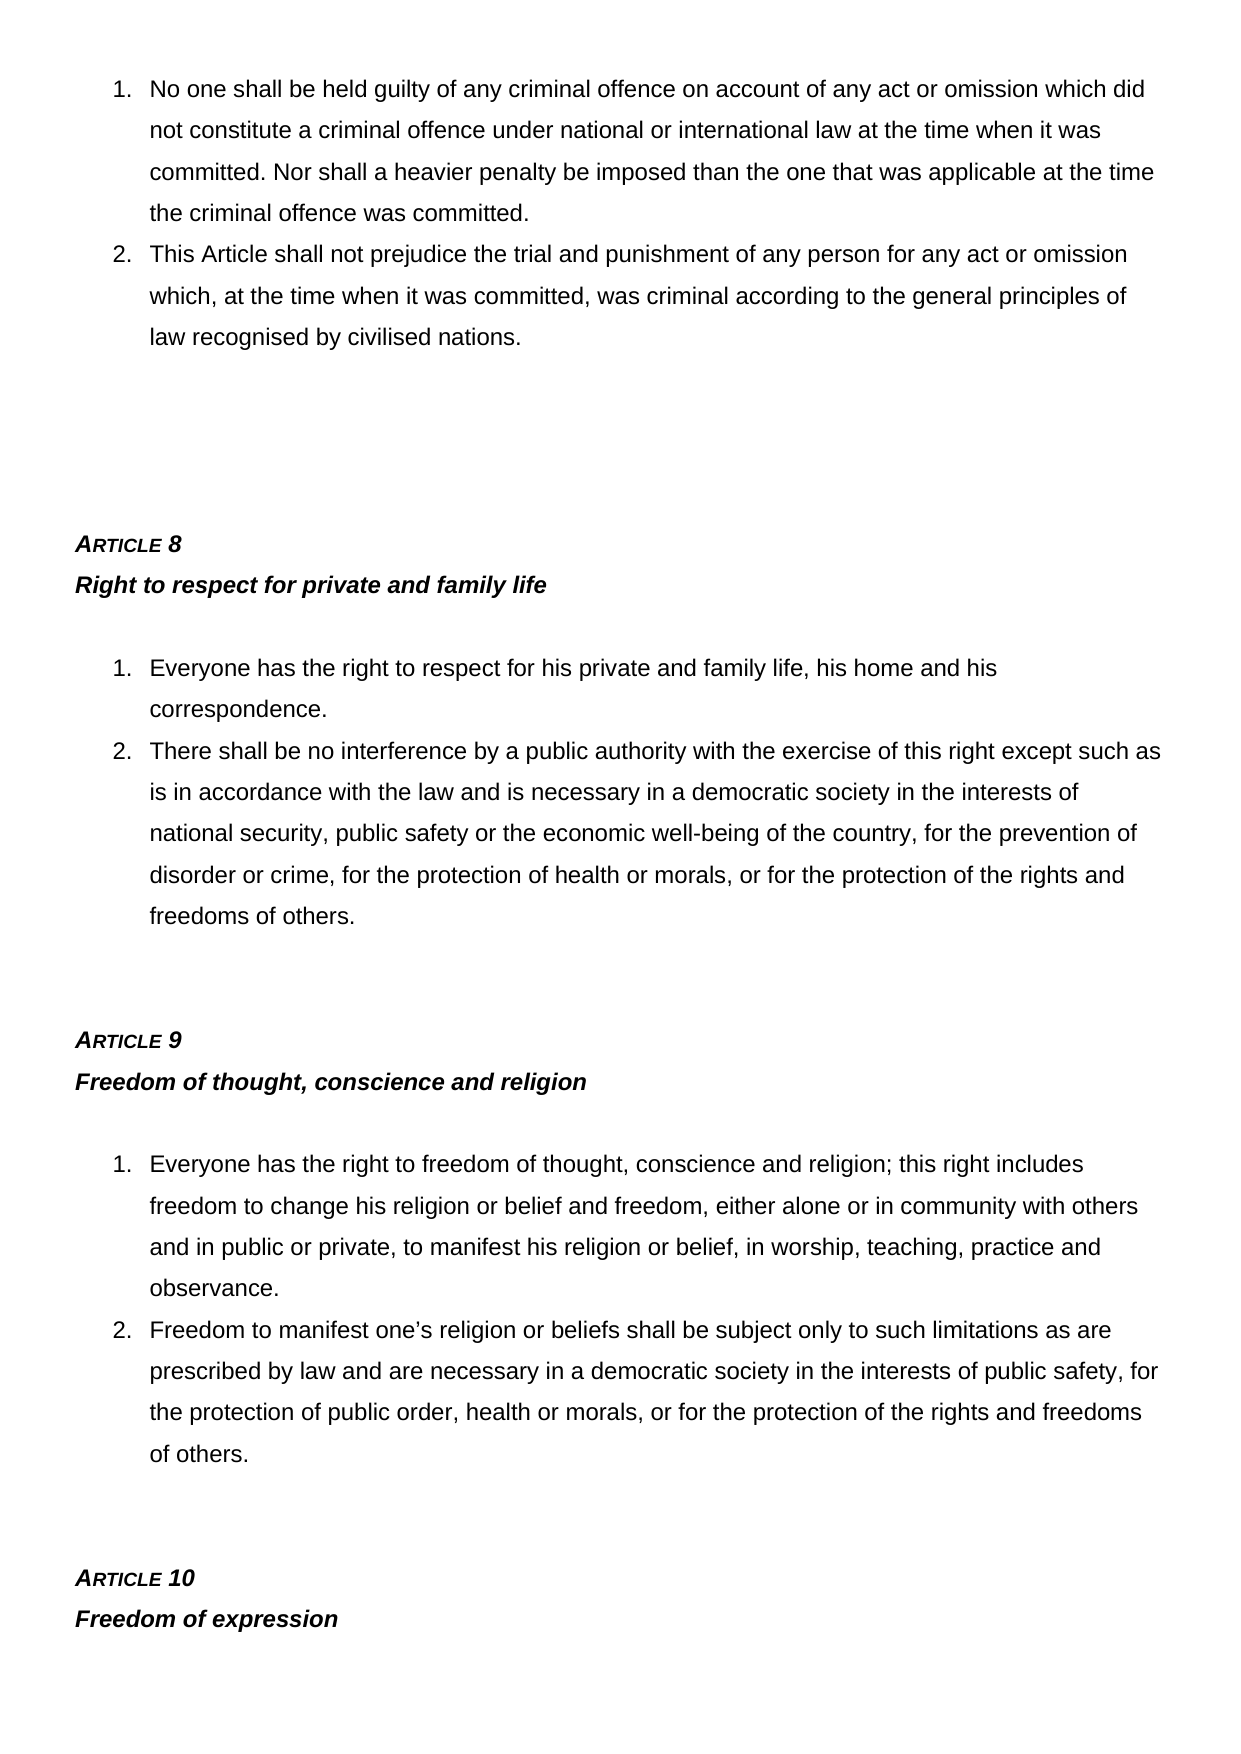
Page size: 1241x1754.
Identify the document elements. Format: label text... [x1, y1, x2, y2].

text Article 10 [75, 1564, 1165, 1591]
list This Article shall not prejudice the trial and punishment of any person for any act or omission which, at the time when it was committed, was criminal according to the general principles of law recognised by civilised nations.E+W+S+N.I. [112, 240, 1165, 351]
list There shall be no interference by a public authority with the exercise of this right except such as is in accordance with the law and is necessary in a democratic society in the interests of national security, public safety or the economic well-being of the country, for the prevention of disorder or crime, for the protection of health or morals, or for the protection of the rights and freedoms of others.E+W+S+N.I. [112, 737, 1165, 930]
list Everyone has the right to freedom of thought, conscience and religion; this right includes freedom to change his religion or belief and freedom, either alone or in community with others and in public or private, to manifest his religion or belief, in worship, teaching, practice and observance.E+W+S+N.I. [112, 1150, 1165, 1302]
list No one shall be held guilty of any criminal offence on account of any act or omission which did not constitute a criminal offence under national or international law at the time when it was committed. Nor shall a heavier penalty be imposed than the one that was applicable at the time the criminal offence was committed.E+W+S+N.I. [112, 75, 1165, 227]
list Everyone has the right to respect for his private and family life, his home and his correspondence.E+W+S+N.I. [112, 654, 1165, 723]
text E+W+S+N.I.Right to respect for private and family life [75, 571, 1165, 599]
text Article 8 [75, 530, 1165, 557]
text E+W+S+N.I.Freedom of thought, conscience and religion [75, 1067, 1165, 1095]
text Article 9 [75, 1026, 1165, 1054]
text E+W+S+N.I.Freedom of expression [75, 1605, 1165, 1633]
list Freedom to manifest one’s religion or beliefs shall be subject only to such limitations as are prescribed by law and are necessary in a democratic society in the interests of public safety, for the protection of public order, health or morals, or for the protection of the rights and freedoms of others.E+W+S+N.I. [112, 1316, 1165, 1467]
